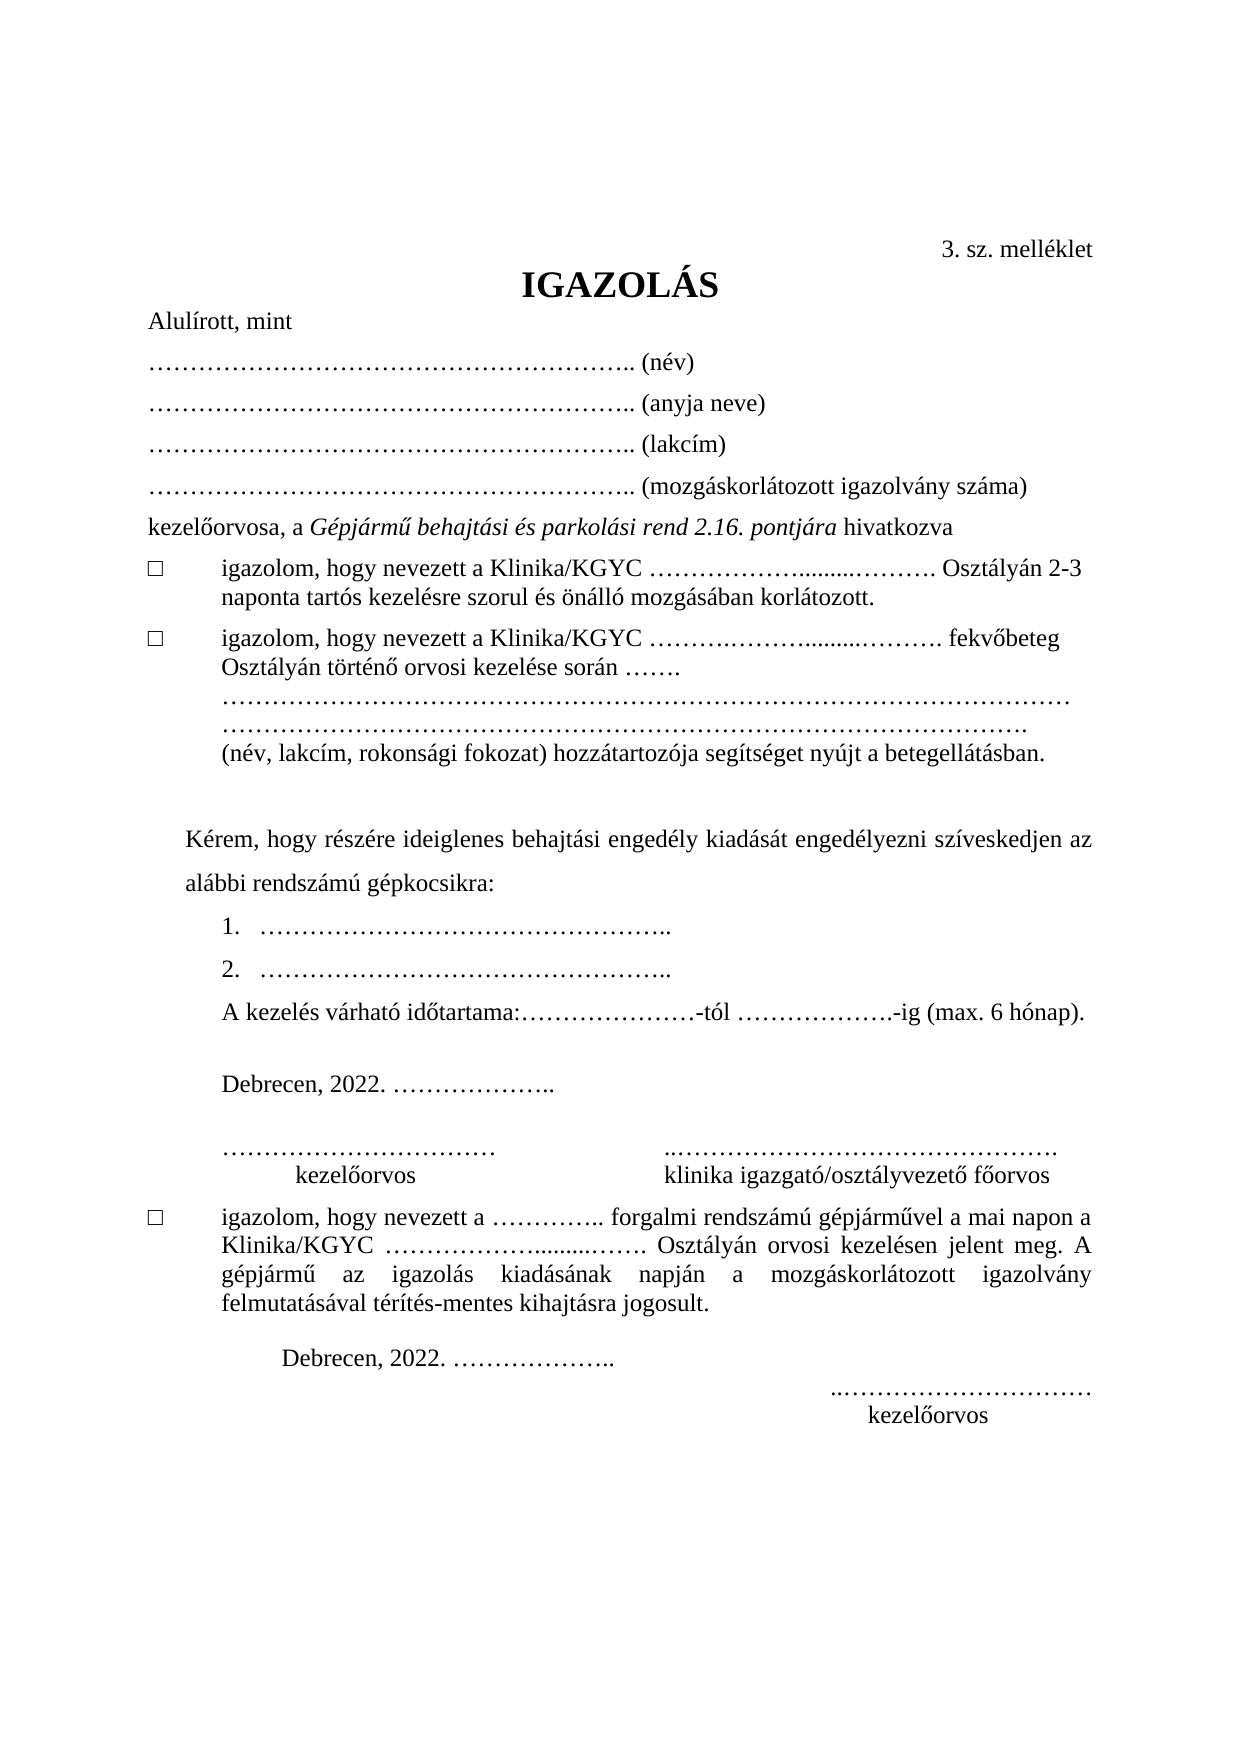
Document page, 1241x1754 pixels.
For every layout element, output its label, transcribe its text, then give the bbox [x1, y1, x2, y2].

text Debrecen, 2022. ……………….. [148, 1069, 1093, 1098]
text ………………………………………………….. (név) [148, 347, 1093, 376]
text □ igazolom, hogy nevezett a Klinika/KGYC ……….……….........………. fekvőbeteg Osztályán történő orvosi kezelése során …….………………………………………………………………………………………………………………………………………………………………………………. [148, 623, 1093, 738]
text ………………………………………………….. (lakcím) [148, 429, 1093, 458]
text Debrecen, 2022. ……………….. ..………………………… [148, 1343, 1093, 1401]
list ………………………………………….. [221, 954, 1093, 983]
text ………………………………………………….. (anyja neve) [148, 388, 1093, 417]
text kezelőorvos klinika igazgató/osztályvezető főorvos [148, 1160, 1093, 1189]
text kezelőorvos [221, 1401, 1093, 1429]
text Kérem, hogy részére ideiglenes behajtási engedély kiadását engedélyezni szíveskedjen az alábbi rendszámú gépkocsikra: [185, 824, 1093, 896]
list ………………………………………….. [221, 911, 1093, 939]
text …………………………… ..………………………………………. [148, 1098, 1093, 1160]
text □ igazolom, hogy nevezett a ………….. forgalmi rendszámú gépjárművel a mai napon a Klinika/KGYC ……………….........……. Osztályán orvosi kezelésen jelent meg. A gépjármű az igazolás kiadásának napján a mozgáskorlátozott igazolvány felmutatásával térítés-mentes kihajtásra jogosult. [148, 1202, 1093, 1317]
text kezelőorvosa, a Gépjármű behajtási és parkolási rend 2.16. pontjára hivatkozva [148, 512, 1093, 541]
text (név, lakcím, rokonsági fokozat) hozzátartozója segítséget nyújt a betegellátásban. [148, 738, 1093, 767]
text □ igazolom, hogy nevezett a Klinika/KGYC ……………….........………. Osztályán 2-3 naponta tartós kezelésre szorul és önálló mozgásában korlátozott. [148, 553, 1093, 611]
text A kezelés várható időtartama:…………………-tól ……………….-ig (max. 6 hónap). [221, 997, 1093, 1026]
list 3. sz. melléklet [223, 234, 1093, 263]
text IGAZOLÁS [148, 263, 1093, 306]
text Alulírott, mint [148, 306, 1093, 334]
text ………………………………………………….. (mozgáskorlátozott igazolvány száma) [148, 471, 1093, 499]
